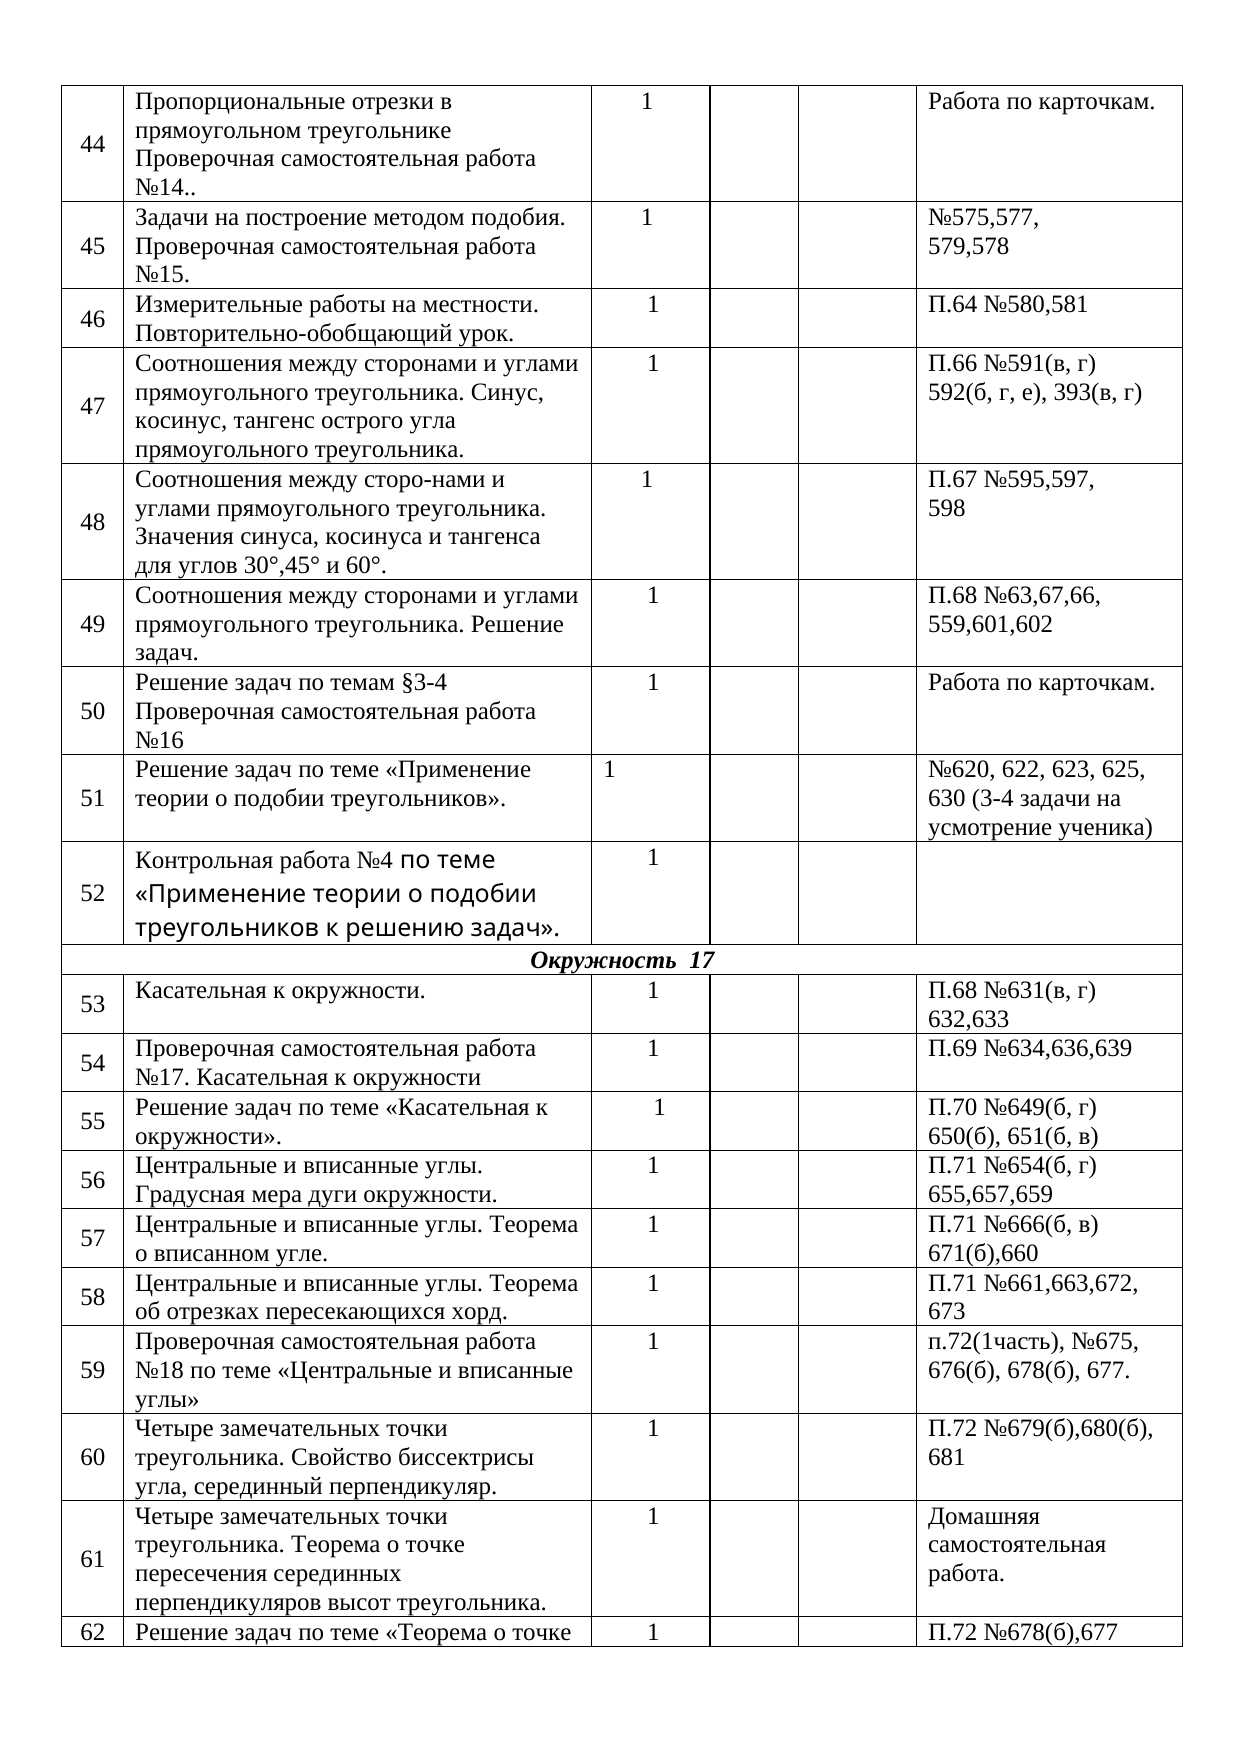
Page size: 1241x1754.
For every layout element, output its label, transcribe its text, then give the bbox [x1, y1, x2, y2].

table_cell Задачи на построение методом подобия. Проверочная самостоятельная работа №15. [124, 202, 591, 288]
table_cell 53 [62, 975, 123, 1032]
table_cell 1 [592, 1092, 709, 1149]
table_cell 57 [62, 1209, 123, 1267]
table_cell Четыре замечательных точки треугольника. Свойство биссектрисы угла, серединный перпендикуляр. [124, 1414, 591, 1500]
table_cell [799, 1092, 916, 1149]
table_cell 1 [592, 1326, 709, 1412]
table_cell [124, 1617, 591, 1646]
table_cell 49 [62, 580, 123, 666]
table_cell [799, 1326, 916, 1412]
table_cell 1 [592, 580, 709, 666]
table_cell 48 [62, 464, 123, 579]
table_cell [799, 1268, 916, 1325]
table_cell П.70 №649(б, г) 650(б), 651(б, в) [917, 1092, 1182, 1149]
table_cell [799, 842, 916, 944]
table_cell 1 [592, 1151, 709, 1208]
table_cell 59 [62, 1326, 123, 1412]
table_cell 52 [62, 842, 123, 944]
table_cell 61 [62, 1501, 123, 1616]
table_cell [711, 975, 798, 1032]
table_cell 1 [592, 348, 709, 463]
table_cell п.72(1часть), №675, 676(б), 678(б), 677. [917, 1326, 1182, 1412]
table_cell 1 [592, 1617, 709, 1646]
table_cell 1 [592, 464, 709, 579]
table_cell [711, 1268, 798, 1325]
table_cell Соотношения между сторонами и углами прямоугольного треугольника. Синус, косинус, тангенс острого угла прямоугольного треугольника. [124, 348, 591, 463]
table_cell П.64 №580,581 [917, 289, 1182, 347]
table_cell [711, 755, 798, 841]
table_cell 1 [592, 1268, 709, 1325]
table_cell Проверочная самостоятельная работа №17. Касательная к окружности [124, 1034, 591, 1091]
table_cell [799, 289, 916, 347]
table_cell [799, 1501, 916, 1616]
table_cell [799, 755, 916, 841]
table_cell Пропорциональные отрезки в прямоугольном треугольнике Проверочная самостоятельная работа №14.. [124, 86, 591, 201]
table_cell П.71 №654(б, г) 655,657,659 [917, 1151, 1182, 1208]
table_cell 1 [592, 202, 709, 288]
table_cell [711, 86, 798, 201]
table_cell Решение задач по теме «Применение теории о подобии треугольников». [124, 755, 591, 841]
table_cell Решение задач по темам §3-4 Проверочная самостоятельная работа №16 [124, 667, 591, 753]
table_cell [799, 202, 916, 288]
table_cell [799, 975, 916, 1032]
table_cell П.71 №661,663,672, 673 [917, 1268, 1182, 1325]
table_cell 55 [62, 1092, 123, 1149]
table_cell [711, 1092, 798, 1149]
table_cell Соотношения между сторо-нами и углами прямоугольного треугольника. Значения синуса, косинуса и тангенса для углов 30°,45° и 60°. [124, 464, 591, 579]
table_cell [711, 580, 798, 666]
table_cell 1 [592, 1209, 709, 1267]
table_cell [711, 289, 798, 347]
table_cell 1 [592, 842, 709, 944]
table_cell Домашняя самостоятельная работа. [917, 1501, 1182, 1616]
table_cell Проверочная самостоятельная работа №18 по теме «Центральные и вписанные углы» [124, 1326, 591, 1412]
table_cell [711, 348, 798, 463]
table_cell 1 [592, 86, 709, 201]
table_cell 56 [62, 1151, 123, 1208]
table_cell [917, 842, 1182, 944]
table_cell [711, 1617, 798, 1646]
table_cell [711, 1414, 798, 1500]
table_cell 51 [62, 755, 123, 841]
table_cell [711, 1326, 798, 1412]
table_cell №620, 622, 623, 625, 630 (3-4 задачи на усмотрение ученика) [917, 755, 1182, 841]
table_cell [799, 86, 916, 201]
table_cell 1 [592, 1414, 709, 1500]
table_cell 1 [592, 755, 709, 841]
table_cell П.72 №678(б),677 [917, 1617, 1182, 1646]
table_cell [799, 464, 916, 579]
table_cell Центральные и вписанные углы. Теорема об отрезках пересекающихся хорд. [124, 1268, 591, 1325]
table_cell [711, 842, 798, 944]
table_cell 50 [62, 667, 123, 753]
table_cell П.69 №634,636,639 [917, 1034, 1182, 1091]
table_cell 44 [62, 86, 123, 201]
table_cell Соотношения между сторонами и углами прямоугольного треугольника. Решение задач. [124, 580, 591, 666]
table_cell Окружность 17 [62, 945, 1182, 974]
table_cell 46 [62, 289, 123, 347]
table_cell [711, 1034, 798, 1091]
table_cell Четыре замечательных точки треугольника. Теорема о точке пересечения серединных перпендикуляров высот треугольника. [124, 1501, 591, 1616]
table_cell 1 [592, 1034, 709, 1091]
table_cell Измерительные работы на местности. Повторительно-обобщающий урок. [124, 289, 591, 347]
table_cell П.68 №63,67,66, 559,601,602 [917, 580, 1182, 666]
table_cell 60 [62, 1414, 123, 1500]
table_cell Центральные и вписанные углы. Градусная мера дуги окружности. [124, 1151, 591, 1208]
table_cell 47 [62, 348, 123, 463]
table_cell 1 [592, 667, 709, 753]
table_cell П.67 №595,597, 598 [917, 464, 1182, 579]
table_cell Касательная к окружности. [124, 975, 591, 1032]
table_cell Работа по карточкам. [917, 667, 1182, 753]
table_cell [799, 1414, 916, 1500]
table_cell [711, 1151, 798, 1208]
table_cell №575,577, 579,578 [917, 202, 1182, 288]
table_cell [799, 667, 916, 753]
table_cell 1 [592, 975, 709, 1032]
table_cell [799, 1209, 916, 1267]
table_cell [711, 1501, 798, 1616]
table_cell [799, 1617, 916, 1646]
table_cell 58 [62, 1268, 123, 1325]
table_cell 54 [62, 1034, 123, 1091]
table_cell [711, 202, 798, 288]
table_cell 1 [592, 1501, 709, 1616]
table_cell [799, 1034, 916, 1091]
table_cell П.66 №591(в, г) 592(б, г, е), 393(в, г) [917, 348, 1182, 463]
table_cell [799, 580, 916, 666]
table_cell Решение задач по теме «Касательная к окружности». [124, 1092, 591, 1149]
table_cell [799, 348, 916, 463]
table_cell [711, 667, 798, 753]
table_cell [799, 1151, 916, 1208]
table_cell Контрольная работа №4 по теме «Применение теории о подобии треугольников к решению задач». [124, 842, 591, 944]
table_cell П.71 №666(б, в) 671(б),660 [917, 1209, 1182, 1267]
table_cell [711, 1209, 798, 1267]
table_cell [711, 464, 798, 579]
table_cell 62 [62, 1617, 123, 1646]
table_cell Центральные и вписанные углы. Теорема о вписанном угле. [124, 1209, 591, 1267]
table_cell П.68 №631(в, г) 632,633 [917, 975, 1182, 1032]
table_cell 45 [62, 202, 123, 288]
table_cell Работа по карточкам. [917, 86, 1182, 201]
table_cell П.72 №679(б),680(б), 681 [917, 1414, 1182, 1500]
table_cell 1 [592, 289, 709, 347]
